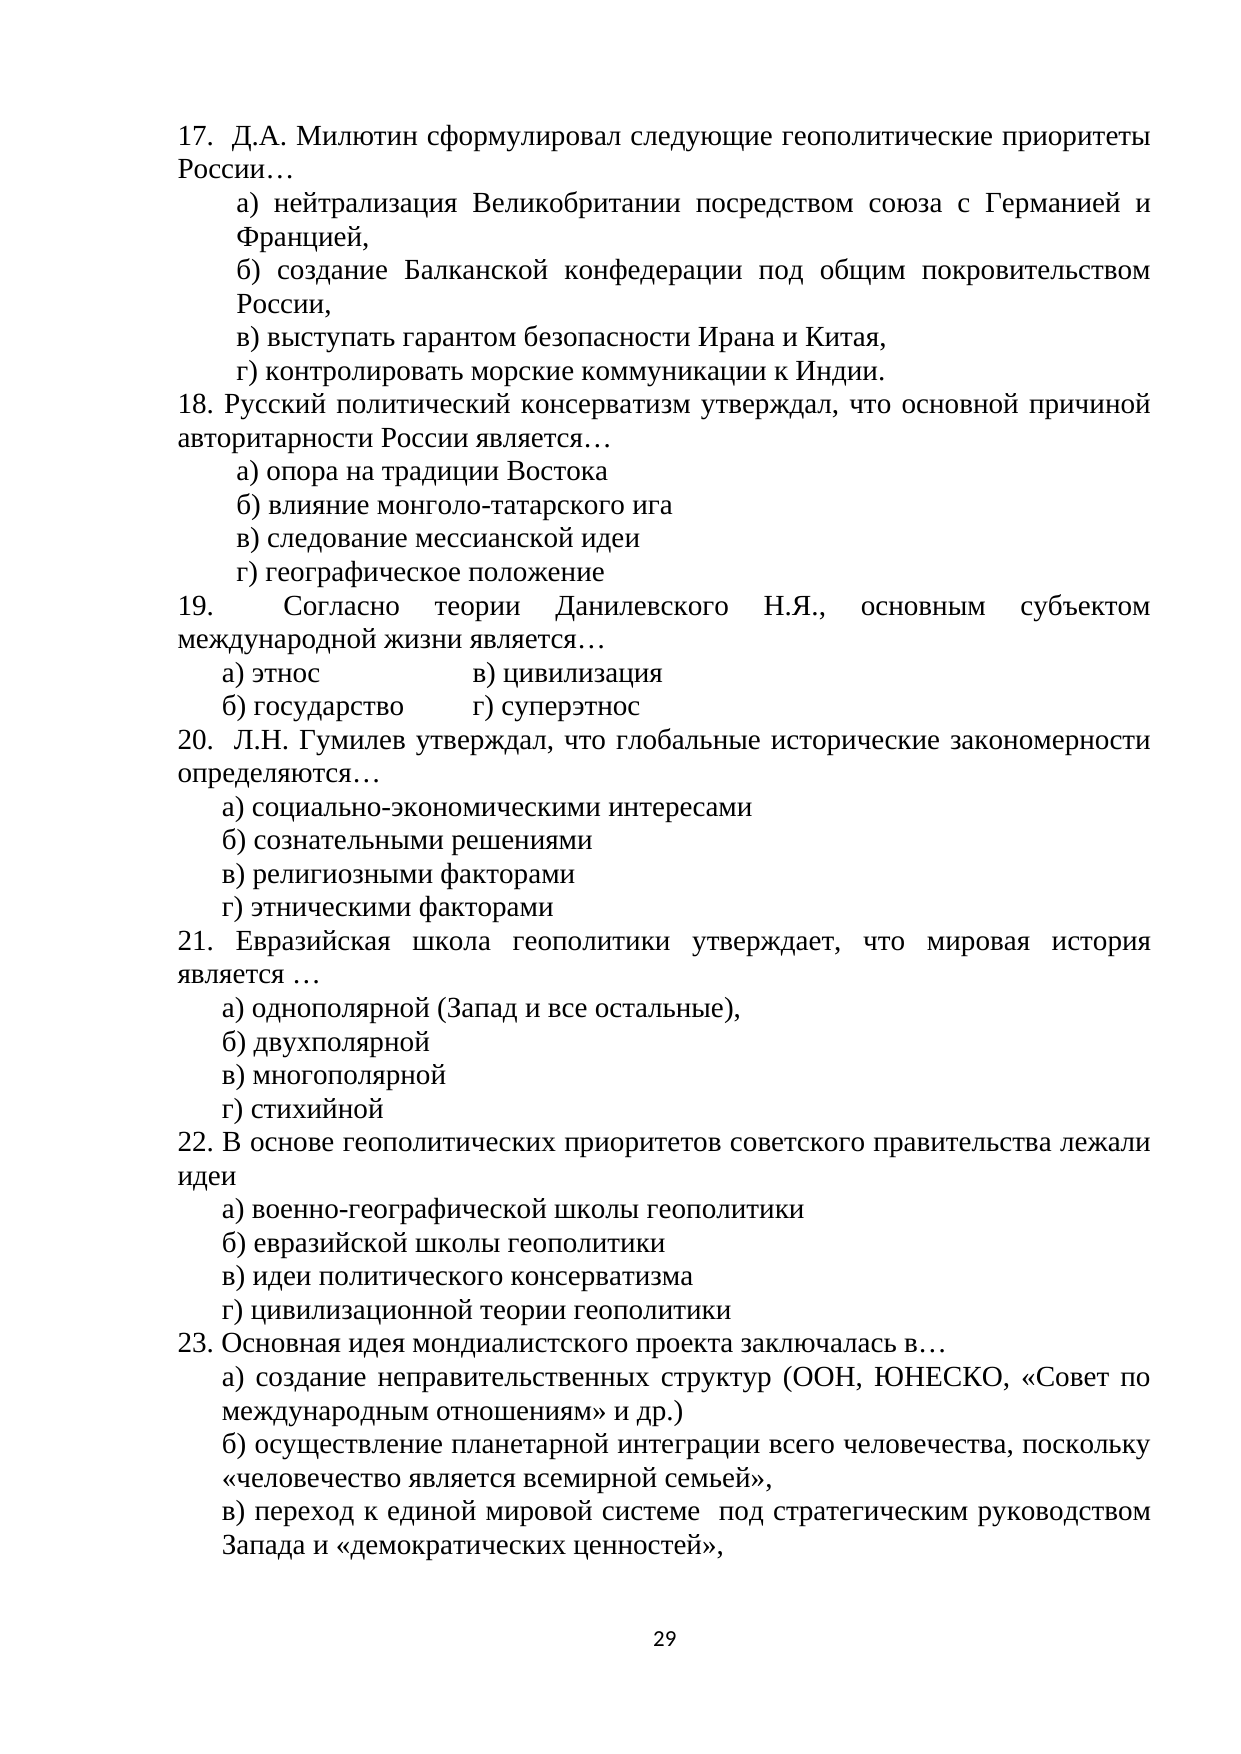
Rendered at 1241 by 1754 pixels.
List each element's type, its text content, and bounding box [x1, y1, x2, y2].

text а) однополярной (Запад и все остальные), [222, 990, 1152, 1024]
text г) этническими факторами [222, 889, 1152, 923]
text г) географическое положение [236, 554, 1152, 588]
text а) нейтрализация Великобритании посредством союза с Германией и Францией, [236, 185, 1152, 252]
text 23. Основная идея мондиалистского проекта заключалась в… [177, 1326, 1152, 1359]
text в) следование мессианской идеи [236, 521, 1152, 554]
text а) создание неправительственных структур (ООН, ЮНЕСКО, «Совет по международным отношениям» и др.) [222, 1359, 1152, 1426]
text в) многополярной [222, 1057, 1152, 1091]
text 17. Д.А. Милютин сформулировал следующие геополитические приоритеты России… [177, 118, 1152, 185]
text б) сознательными решениями [222, 822, 1152, 856]
text а) социально-экономическими интересами [222, 789, 1152, 822]
text а) военно-географической школы геополитики [222, 1191, 1152, 1225]
text б) государство г) суперэтнос [222, 688, 1152, 722]
text а) этнос в) цивилизация [222, 655, 1152, 688]
text 18. Русский политический консерватизм утверждал, что основной причиной авторитарности России является… [177, 386, 1152, 453]
text в) религиозными факторами [222, 856, 1152, 889]
text в) идеи политического консерватизма [222, 1258, 1152, 1292]
text г) стихийной [222, 1091, 1152, 1124]
text б) влияние монголо-татарского ига [236, 487, 1152, 521]
text г) контролировать морские коммуникации к Индии. [236, 353, 1152, 386]
text в) выступать гарантом безопасности Ирана и Китая, [236, 319, 1152, 353]
text б) двухполярной [222, 1024, 1152, 1057]
text 19. Согласно теории Данилевского Н.Я., основным субъектом международной жизни является… [177, 588, 1152, 655]
text в) переход к единой мировой системе под стратегическим руководством Запада и «демократических ценностей», [222, 1493, 1152, 1560]
text б) создание Балканской конфедерации под общим покровительством России, [236, 252, 1152, 319]
text 20. Л.Н. Гумилев утверждал, что глобальные исторические закономерности определяются… [177, 722, 1152, 789]
text г) цивилизационной теории геополитики [222, 1292, 1152, 1326]
text 21. Евразийская школа геополитики утверждает, что мировая история является … [177, 923, 1152, 990]
text а) опора на традиции Востока [236, 453, 1152, 487]
text 22. В основе геополитических приоритетов советского правительства лежали идеи [177, 1124, 1152, 1191]
text б) евразийской школы геополитики [222, 1225, 1152, 1258]
text б) осуществление планетарной интеграции всего человечества, поскольку «человечество является всемирной семьей», [222, 1426, 1152, 1493]
